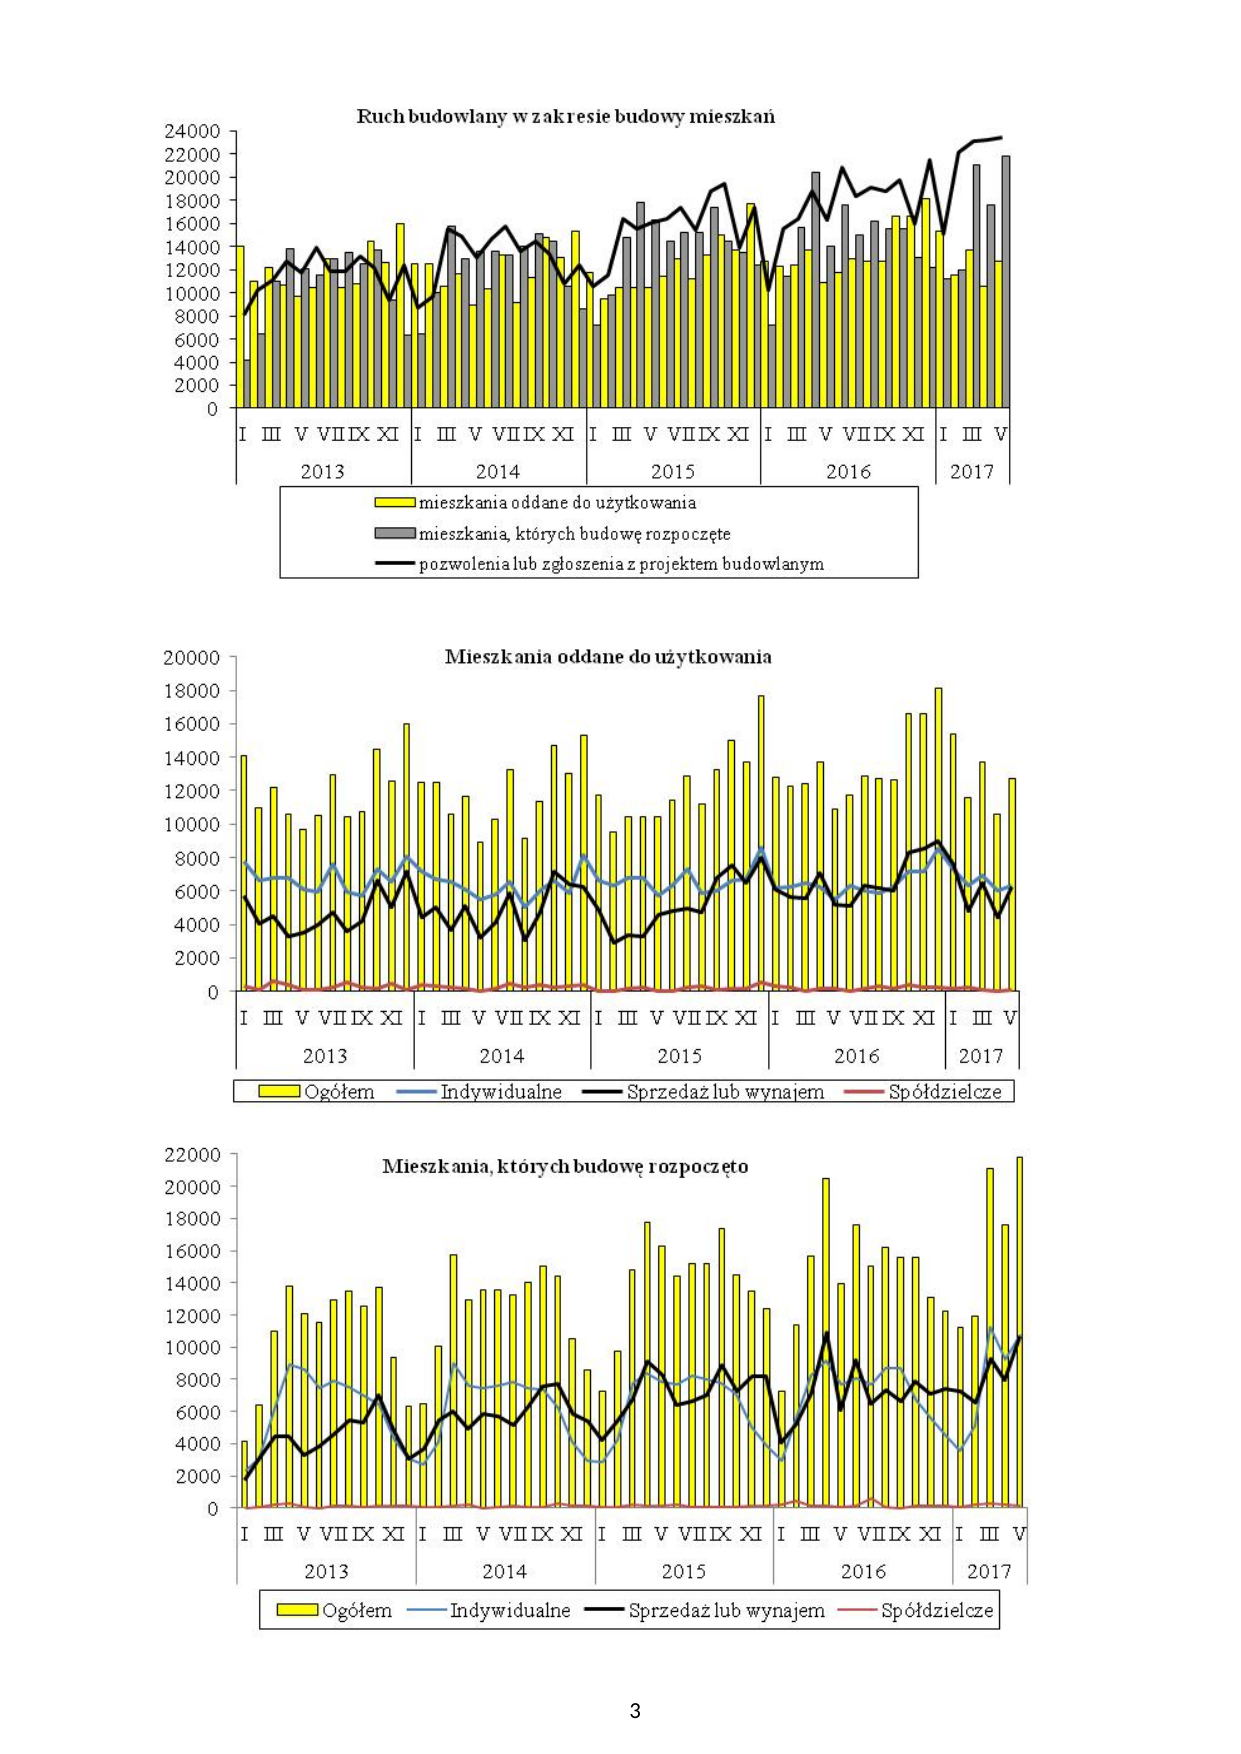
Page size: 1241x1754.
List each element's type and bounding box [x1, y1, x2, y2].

picture [162, 620, 1033, 1114]
picture [162, 1138, 1042, 1646]
picture [162, 88, 1033, 595]
